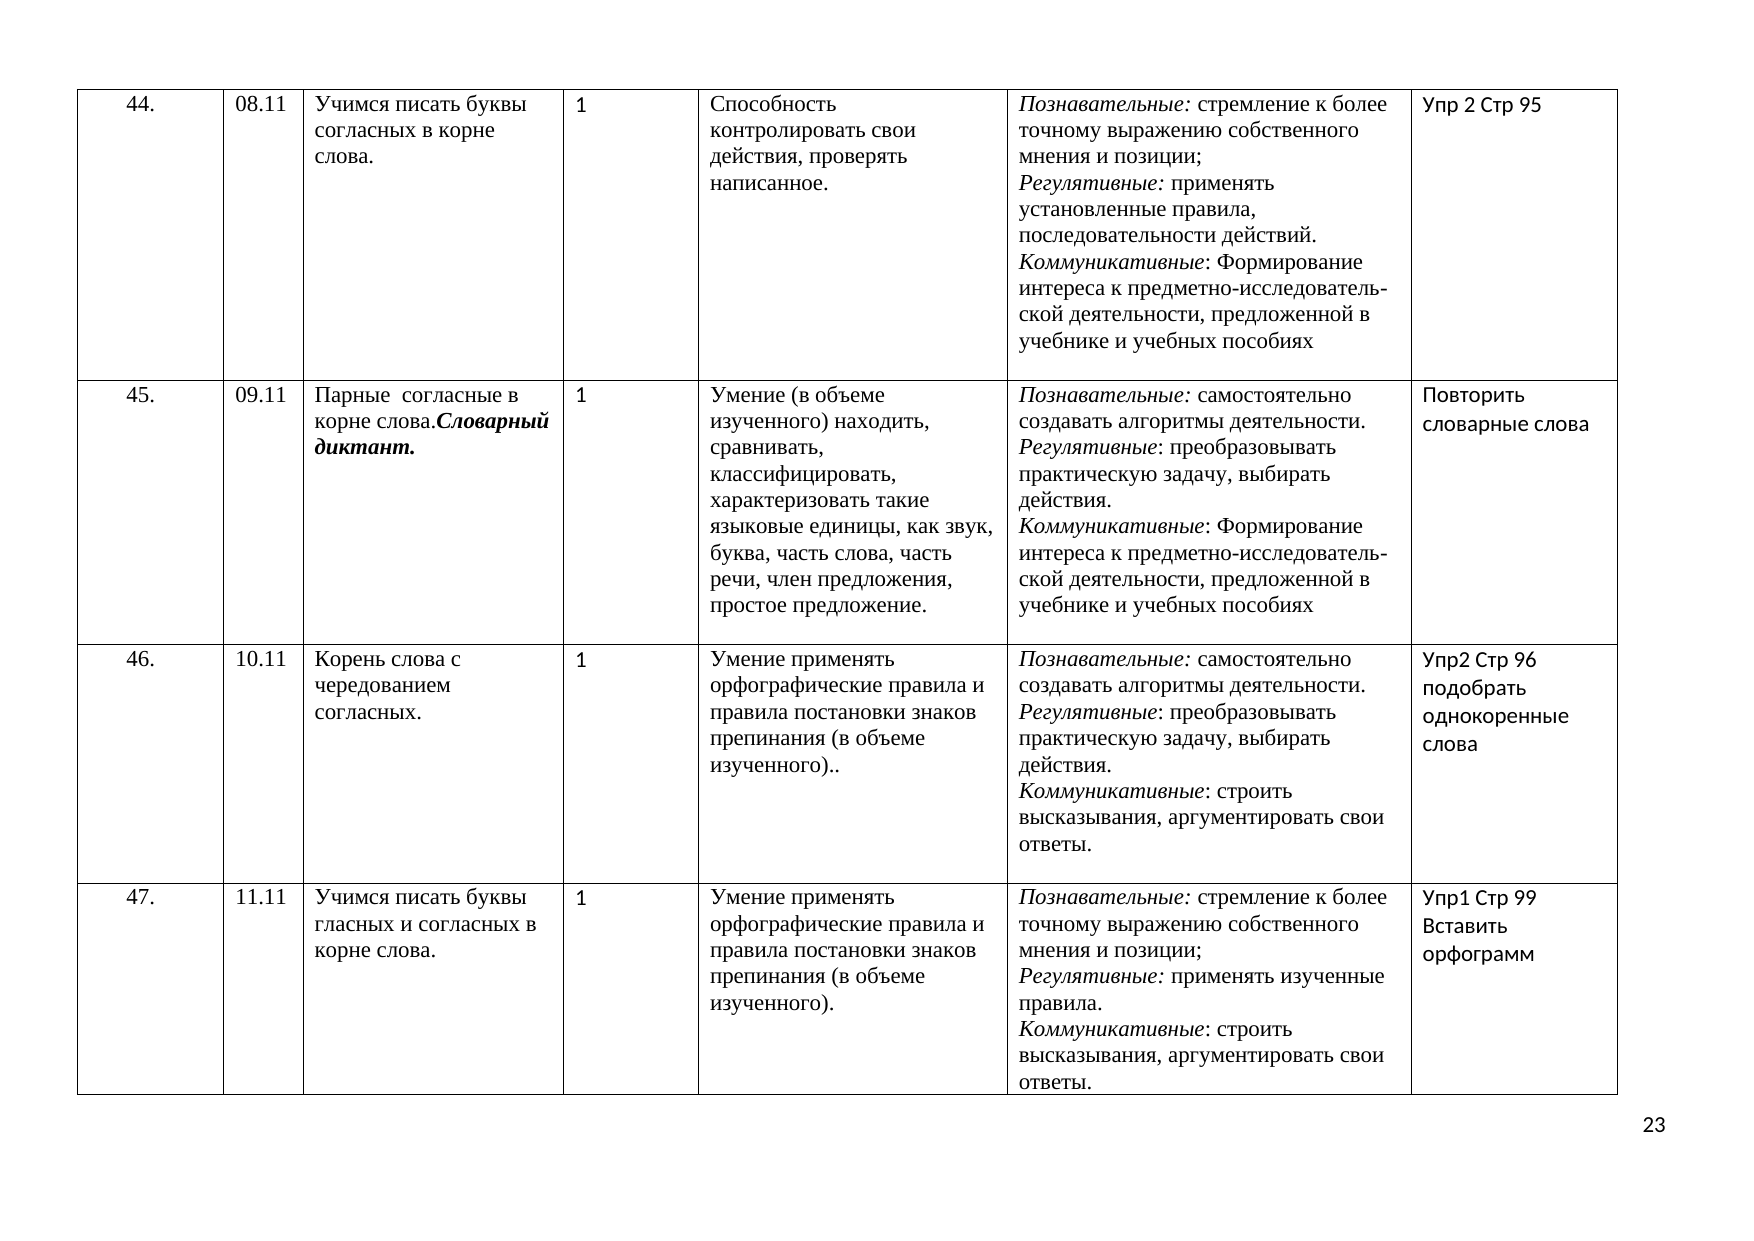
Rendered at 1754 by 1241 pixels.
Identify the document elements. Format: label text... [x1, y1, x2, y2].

table_cell Познавательные: стремление к более точному выражению собственного мнения и позиции; Регулятивные: применять установленные правила, последовательности действий. Коммуникативные: Формирование интереса к предметно-исследовательской деятельности, предложенной в учебнике и учебных пособиях [1008, 90, 1411, 379]
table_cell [304, 884, 563, 1094]
table_cell Умение (в объеме изученного) находить, сравнивать, классифицировать, характеризовать такие языковые единицы, как звук, буква, часть слова, часть речи, член предложения, простое предложение. [699, 381, 1007, 644]
table_cell [78, 645, 223, 882]
table_cell Упр 2 Стр 95 [1412, 90, 1617, 379]
table_cell Парные согласные в корне слова.Словарный диктант. [304, 381, 563, 644]
table_cell 08.11 [224, 90, 303, 379]
table_cell 1 [564, 381, 698, 644]
table_cell [78, 884, 223, 1094]
table_cell Упр2 Стр 96 подобрать однокоренные слова [1412, 645, 1617, 882]
table_cell Корень слова с чередованием согласных. [304, 645, 563, 882]
table_cell Умение применять орфографические правила и правила постановки знаков препинания (в объеме изученного).. [699, 645, 1007, 882]
table_cell Учимся писать буквы согласных в корне слова. [304, 90, 563, 379]
table_cell [78, 381, 223, 644]
table_cell [78, 90, 223, 379]
table_cell 11.11 [224, 884, 303, 1094]
table_cell 1 [564, 884, 698, 1094]
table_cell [699, 884, 1007, 1094]
table_cell Способность контролировать свои действия, проверять написанное. [699, 90, 1007, 379]
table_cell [1008, 884, 1411, 1094]
table_cell 10.11 [224, 645, 303, 882]
table_cell Повторить словарные слова [1412, 381, 1617, 644]
table_cell Познавательные: самостоятельно создавать алгоритмы деятельности. Регулятивные: преобразовывать практическую задачу, выбирать действия. Коммуникативные: Формирование интереса к предметно-исследовательской деятельности, предложенной в учебнике и учебных пособиях [1008, 381, 1411, 644]
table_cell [1412, 884, 1617, 1094]
table_cell Познавательные: самостоятельно создавать алгоритмы деятельности. Регулятивные: преобразовывать практическую задачу, выбирать действия. Коммуникативные: строить высказывания, аргументировать свои ответы. [1008, 645, 1411, 882]
table_cell 1 [564, 645, 698, 882]
table_cell 1 [564, 90, 698, 379]
table_cell 09.11 [224, 381, 303, 644]
